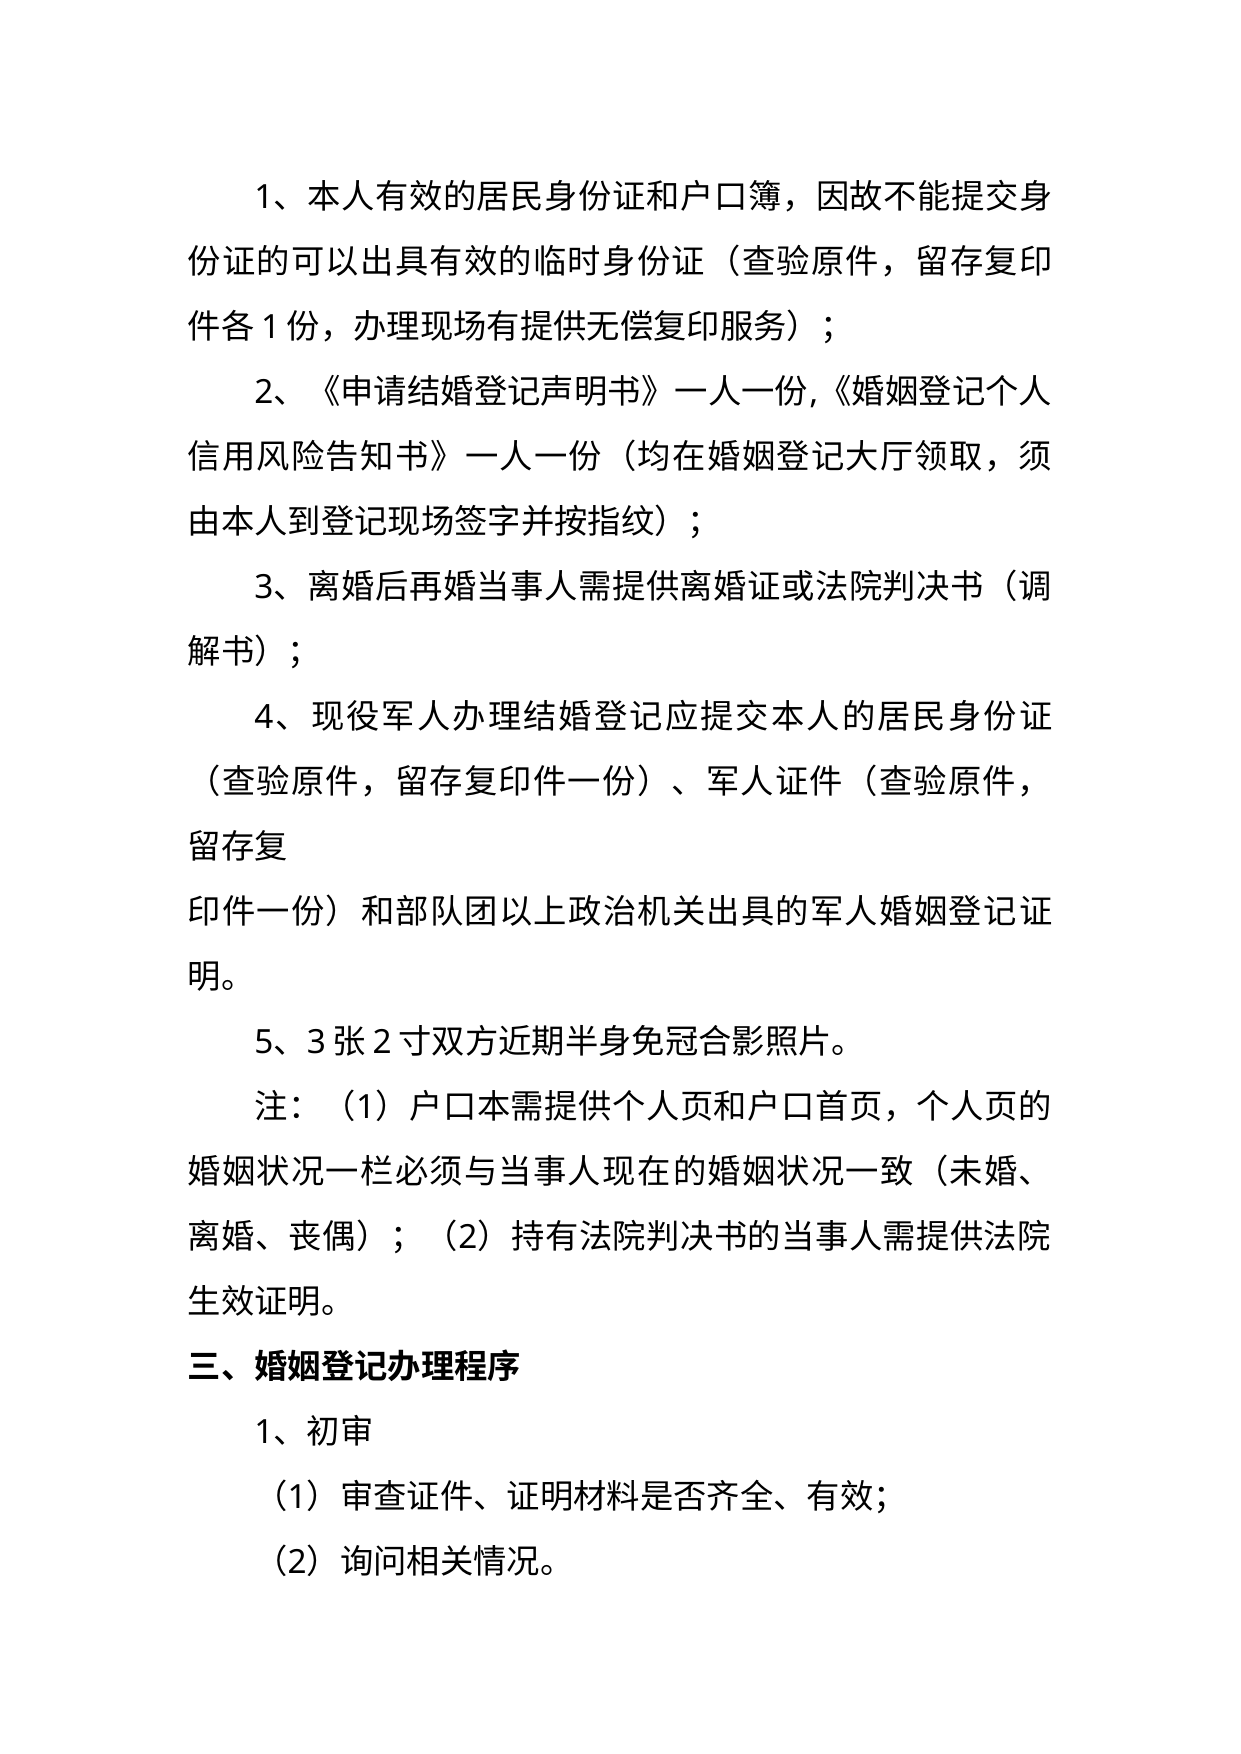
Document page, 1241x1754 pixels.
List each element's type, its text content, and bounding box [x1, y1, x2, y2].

text 1、本人有效的居民身份证和户口簿，因故不能提交身份证的可以出具有效的临时身份证（查验原件，留存复印件各1份，办理现场有提供无偿复印服务）； [187, 162, 1053, 357]
text 4、现役军人办理结婚登记应提交本人的居民身份证（查验原件，留存复印件一份）、军人证件（查验原件，留存复 [187, 682, 1053, 877]
text 印件一份）和部队团以上政治机关出具的军人婚姻登记证明。 [187, 877, 1053, 1007]
text 注：（1）户口本需提供个人页和户口首页，个人页的婚姻状况一栏必须与当事人现在的婚姻状况一致（未婚、离婚、丧偶）；（2）持有法院判决书的当事人需提供法院生效证明。 [187, 1072, 1053, 1332]
text （2）询问相关情况。 [187, 1527, 1053, 1592]
text 三、婚姻登记办理程序 [187, 1332, 1053, 1397]
text 5、3张2寸双方近期半身免冠合影照片。 [187, 1007, 1053, 1072]
text 2、《申请结婚登记声明书》一人一份,《婚姻登记个人信用风险告知书》一人一份（均在婚姻登记大厅领取，须由本人到登记现场签字并按指纹）； [187, 357, 1053, 552]
text 1、初审 [187, 1397, 1053, 1462]
text （1）审查证件、证明材料是否齐全、有效； [187, 1462, 1053, 1527]
text 3、离婚后再婚当事人需提供离婚证或法院判决书（调解书）； [187, 552, 1053, 682]
